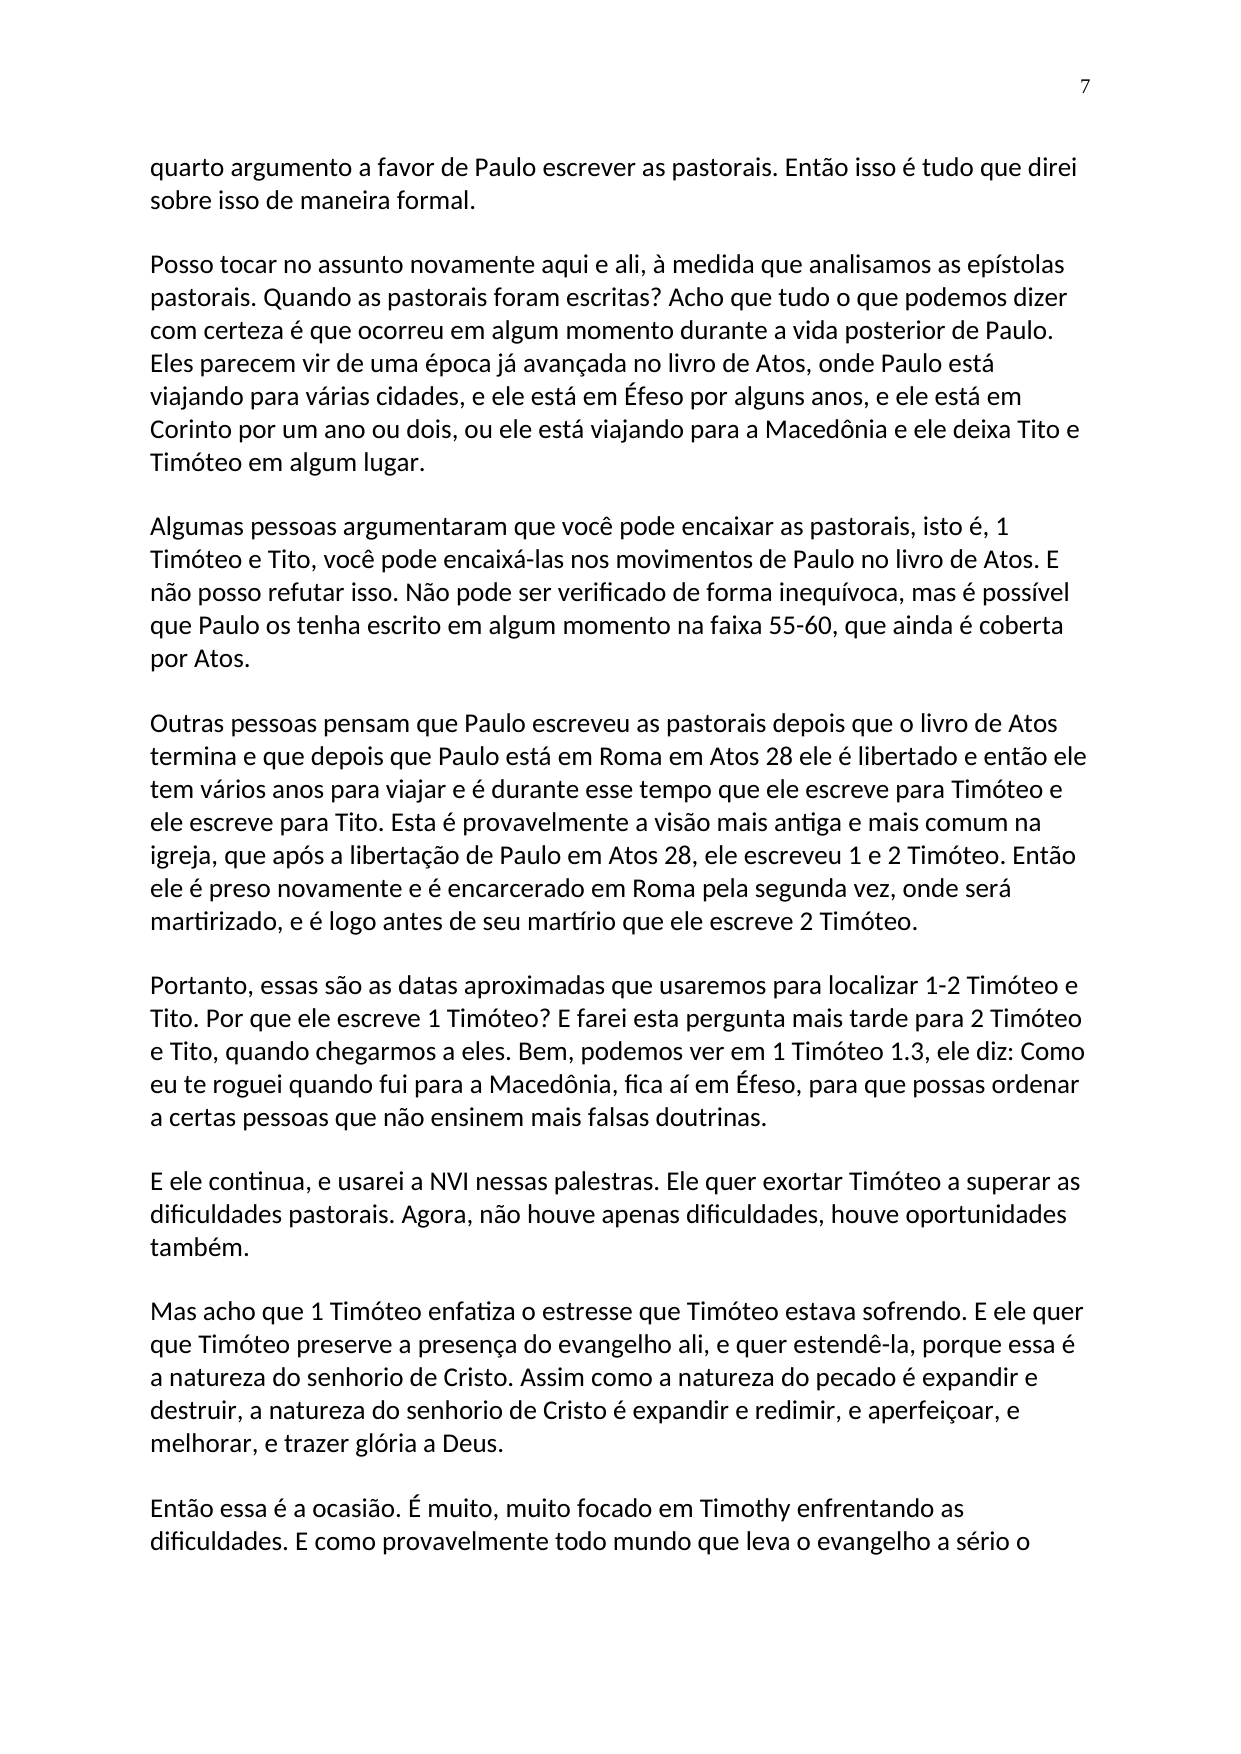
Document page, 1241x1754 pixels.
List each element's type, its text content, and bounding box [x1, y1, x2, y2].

text Outras pessoas pensam que Paulo escreveu as pastorais depois que o livro de Atos termina e que depois que Paulo está em Roma em Atos 28 ele é libertado e então ele tem vários anos para viajar e é durante esse tempo que ele escreve para Timóteo e ele escreve para Tito. Esta é provavelmente a visão mais antiga e mais comum na igreja, que após a libertação de Paulo em Atos 28, ele escreveu 1 e 2 Timóteo. Então ele é preso novamente e é encarcerado em Roma pela segunda vez, onde será martirizado, e é logo antes de seu martírio que ele escreve 2 Timóteo. [150, 706, 1090, 937]
text Mas acho que 1 Timóteo enfatiza o estresse que Timóteo estava sofrendo. E ele quer que Timóteo preserve a presença do evangelho ali, e quer estendê-la, porque essa é a natureza do senhorio de Cristo. Assim como a natureza do pecado é expandir e destruir, a natureza do senhorio de Cristo é expandir e redimir, e aperfeiçoar, e melhorar, e trazer glória a Deus. [150, 1294, 1090, 1459]
text Posso tocar no assunto novamente aqui e ali, à medida que analisamos as epístolas pastorais. Quando as pastorais foram escritas? Acho que tudo o que podemos dizer com certeza é que ocorreu em algum momento durante a vida posterior de Paulo. Eles parecem vir de uma época já avançada no livro de Atos, onde Paulo está viajando para várias cidades, e ele está em Éfeso por alguns anos, e ele está em Corinto por um ano ou dois, ou ele está viajando para a Macedônia e ele deixa Tito e Timóteo em algum lugar. [150, 247, 1090, 478]
text Algumas pessoas argumentaram que você pode encaixar as pastorais, isto é, 1 Timóteo e Tito, você pode encaixá-las nos movimentos de Paulo no livro de Atos. E não posso refutar isso. Não pode ser verificado de forma inequívoca, mas é possível que Paulo os tenha escrito em algum momento na faixa 55-60, que ainda é coberta por Atos. [150, 509, 1090, 674]
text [150, 1491, 1090, 1557]
text E ele continua, e usarei a NVI nessas palestras. Ele quer exortar Timóteo a superar as dificuldades pastorais. Agora, não houve apenas dificuldades, houve oportunidades também. [150, 1164, 1090, 1263]
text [150, 150, 1090, 216]
text Portanto, essas são as datas aproximadas que usaremos para localizar 1-2 Timóteo e Tito. Por que ele escreve 1 Timóteo? E farei esta pergunta mais tarde para 2 Timóteo e Tito, quando chegarmos a eles. Bem, podemos ver em 1 Timóteo 1.3, ele diz: Como eu te roguei quando fui para a Macedônia, fica aí em Éfeso, para que possas ordenar a certas pessoas que não ensinem mais falsas doutrinas. [150, 968, 1090, 1133]
